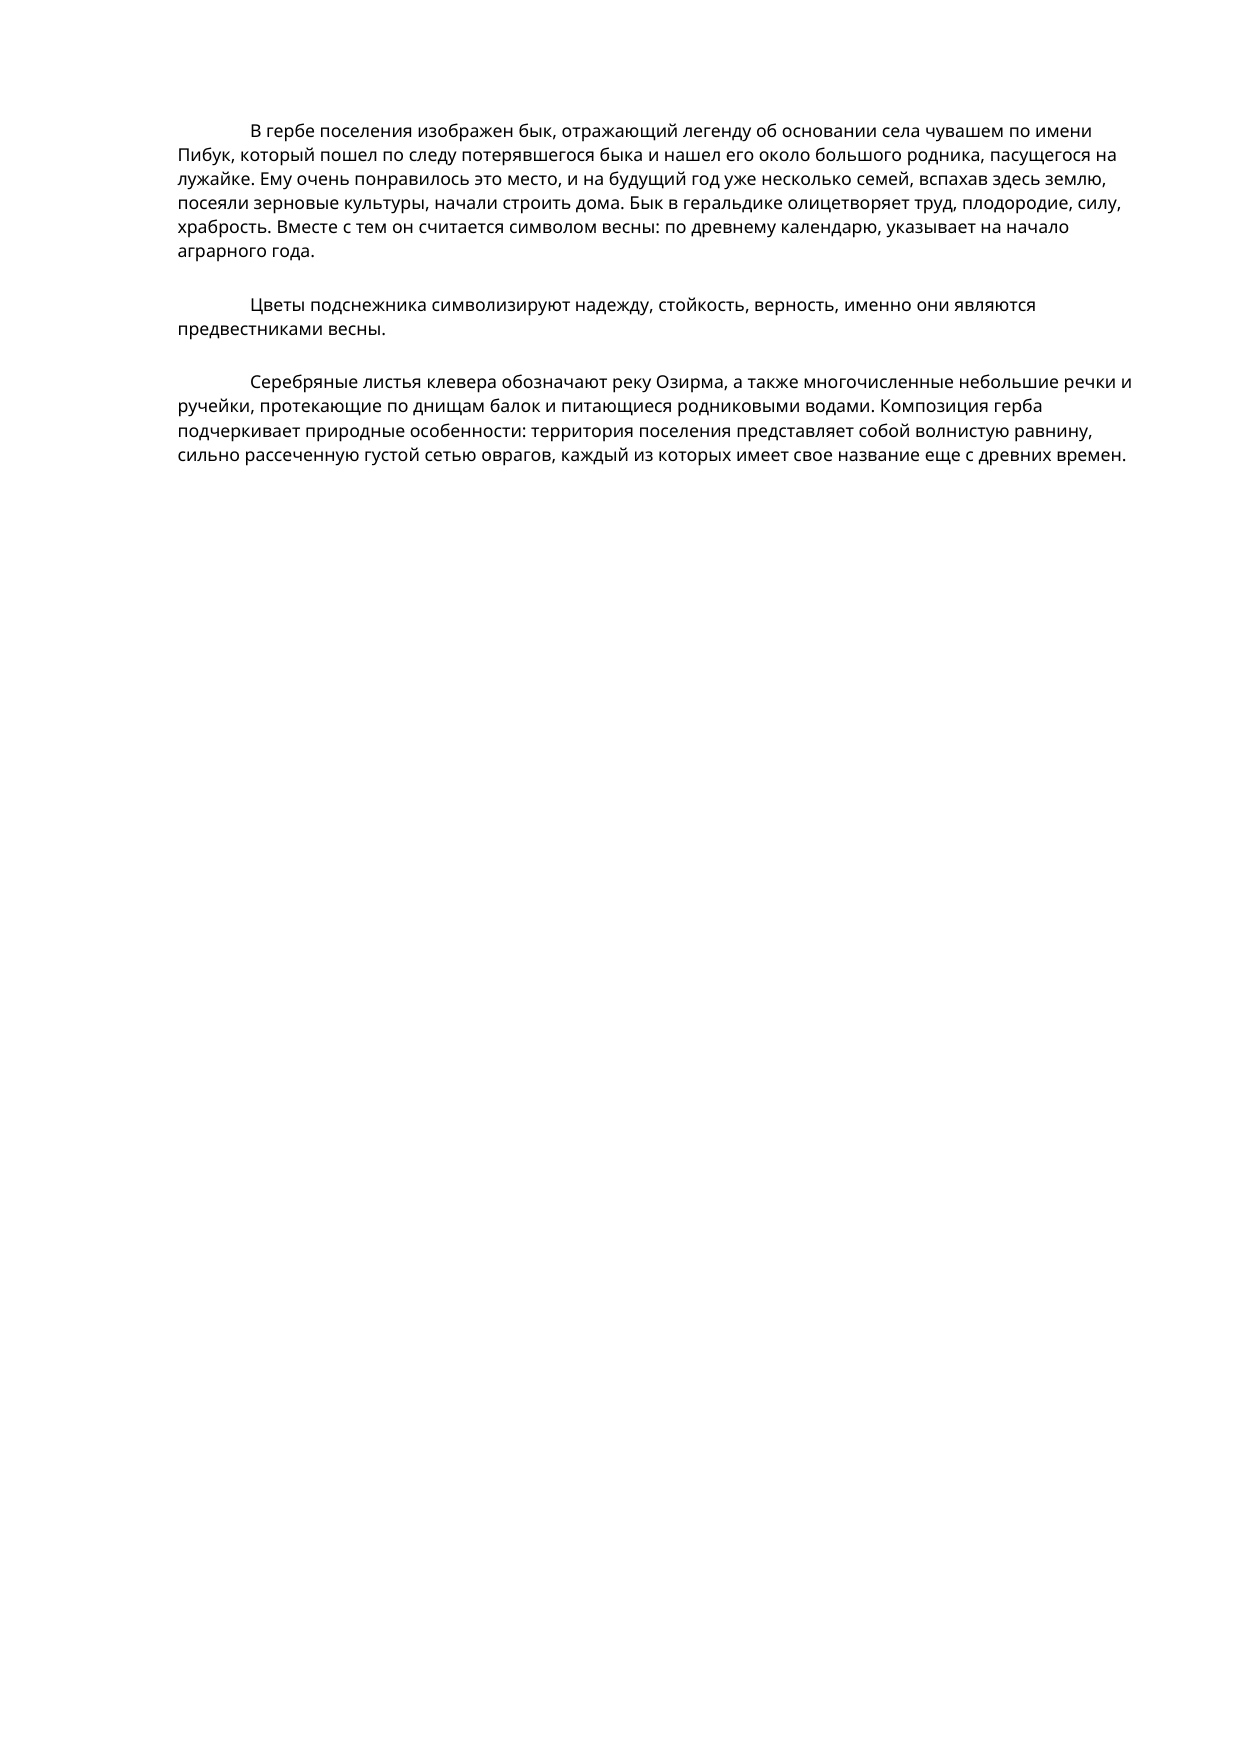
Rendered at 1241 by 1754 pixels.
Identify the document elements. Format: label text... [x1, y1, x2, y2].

text Цветы подснежника символизируют надежду, стойкость, верность, именно они являются предвестниками весны. [177, 292, 1152, 341]
text Серебряные листья клевера обозначают реку Озирма, а также многочисленные небольшие речки и ручейки, протекающие по днищам балок и питающиеся родниковыми водами. Композиция герба подчеркивает природные особенности: территория поселения представляет собой волнистую равнину, сильно рассеченную густой сетью оврагов, каждый из которых имеет свое название еще с древних времен. [177, 370, 1152, 466]
text В гербе поселения изображен бык, отражающий легенду об основании села чувашем по имени Пибук, который пошел по следу потерявшегося быка и нашел его около большого родника, пасущегося на лужайке. Ему очень понравилось это место, и на будущий год уже несколько семей, вспахав здесь землю, посеяли зерновые культуры, начали строить дома. Бык в геральдике олицетворяет труд, плодородие, силу, храбрость. Вместе с тем он считается символом весны: по древнему календарю, указывает на начало аграрного года. [177, 118, 1152, 263]
